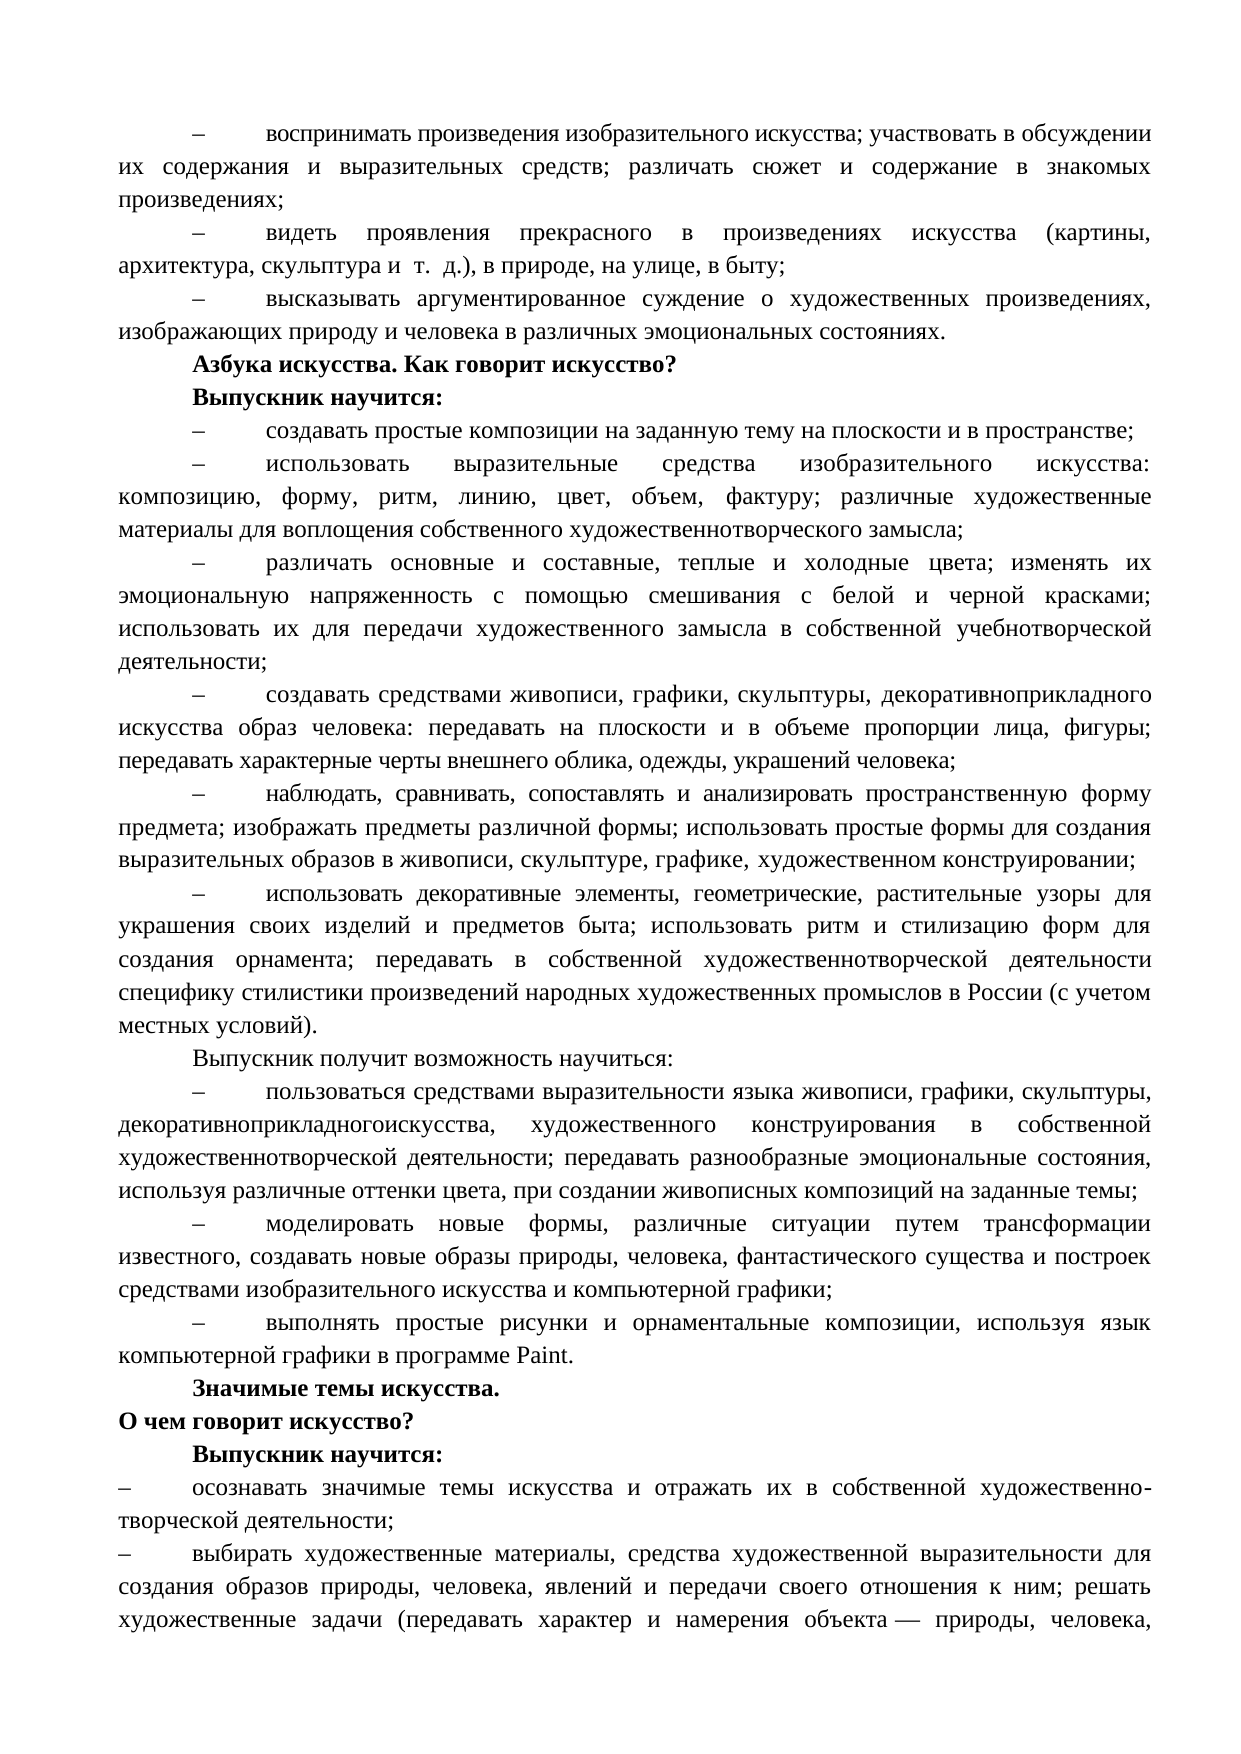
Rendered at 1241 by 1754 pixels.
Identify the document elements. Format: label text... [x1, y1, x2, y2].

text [118, 1538, 1152, 1633]
text осознавать значимые темы искусства и отражать их в собственной художественно­творческой деятельности; [118, 1472, 1152, 1534]
text Выпускник получит возможность научиться: [118, 1043, 1152, 1071]
text высказывать аргументированное суждение о художественных произведениях, изображающих природу и человека в различных эмоциональных состояниях. [118, 283, 1152, 345]
text видеть проявления прекрасного в произведениях искусства (картины, архитектура, скульптура и т. д.), в природе, на улице, в быту; [118, 217, 1152, 279]
text Значимые темы искусства. О чем говорит искусство? [118, 1373, 1152, 1435]
text наблюдать, сравнивать, сопоставлять и анализировать пространственную форму предмета; изображать предметы различной формы; использовать простые формы для создания выразительных образов в живописи, скульптуре, графике, художественном конструировании; [118, 778, 1152, 873]
text пользоваться средствами выразительности языка живописи, графики, скульптуры, декоративно­прикладногоискусства, художественного конструирования в собственной художественно­творческой деятельности; передавать разнообразные эмоциональные состояния, используя различные оттенки цвета, при создании живописных композиций на заданные темы; [118, 1076, 1152, 1203]
text моделировать новые формы, различные ситуации путем трансформации известного, создавать новые образы природы, человека, фантастического существа и построек средствами изобразительного искусства и компьютерной графики; [118, 1208, 1152, 1303]
text создавать простые композиции на заданную тему на плоскости и в пространстве; [118, 415, 1152, 444]
text Выпускник научится: [118, 1439, 1152, 1468]
text воспринимать произведения изобразительного искусства; участвовать в обсуждении их содержания и выразительных средств; различать сюжет и содержание в знакомых произведениях; [118, 118, 1152, 213]
text Азбука искусства. Как говорит искусство? [118, 349, 1152, 378]
text создавать средствами живописи, графики, скульптуры, декоративно­прикладного искусства образ человека: передавать на плоскости и в объеме пропорции лица, фигуры; передавать характерные черты внешнего облика, одежды, украшений человека; [118, 679, 1152, 774]
text различать основные и составные, теплые и холодные цвета; изменять их эмоциональную напряженность с помощью смешивания с белой и черной красками; использовать их для передачи художественного замысла в собственной учебно­творческой деятельности; [118, 547, 1152, 675]
text использовать выразительные средства изобразительного искусства: композицию, форму, ритм, линию, цвет, объем, фактуру; различные художественные материалы для воплощения собственного художественно­творческого замысла; [118, 448, 1152, 543]
text выполнять простые рисунки и орнаментальные композиции, используя язык компьютерной графики в программе Paint. [118, 1307, 1152, 1369]
text Выпускник научится: [118, 382, 1152, 411]
text использовать декоративные элементы, геометрические, растительные узоры для украшения своих изделий и предметов быта; использовать ритм и стилизацию форм для создания орнамента; передавать в собственной художественно­творческой деятельности специфику стилистики произведений народных художественных промыслов в России (с учетом местных условий). [118, 878, 1152, 1038]
